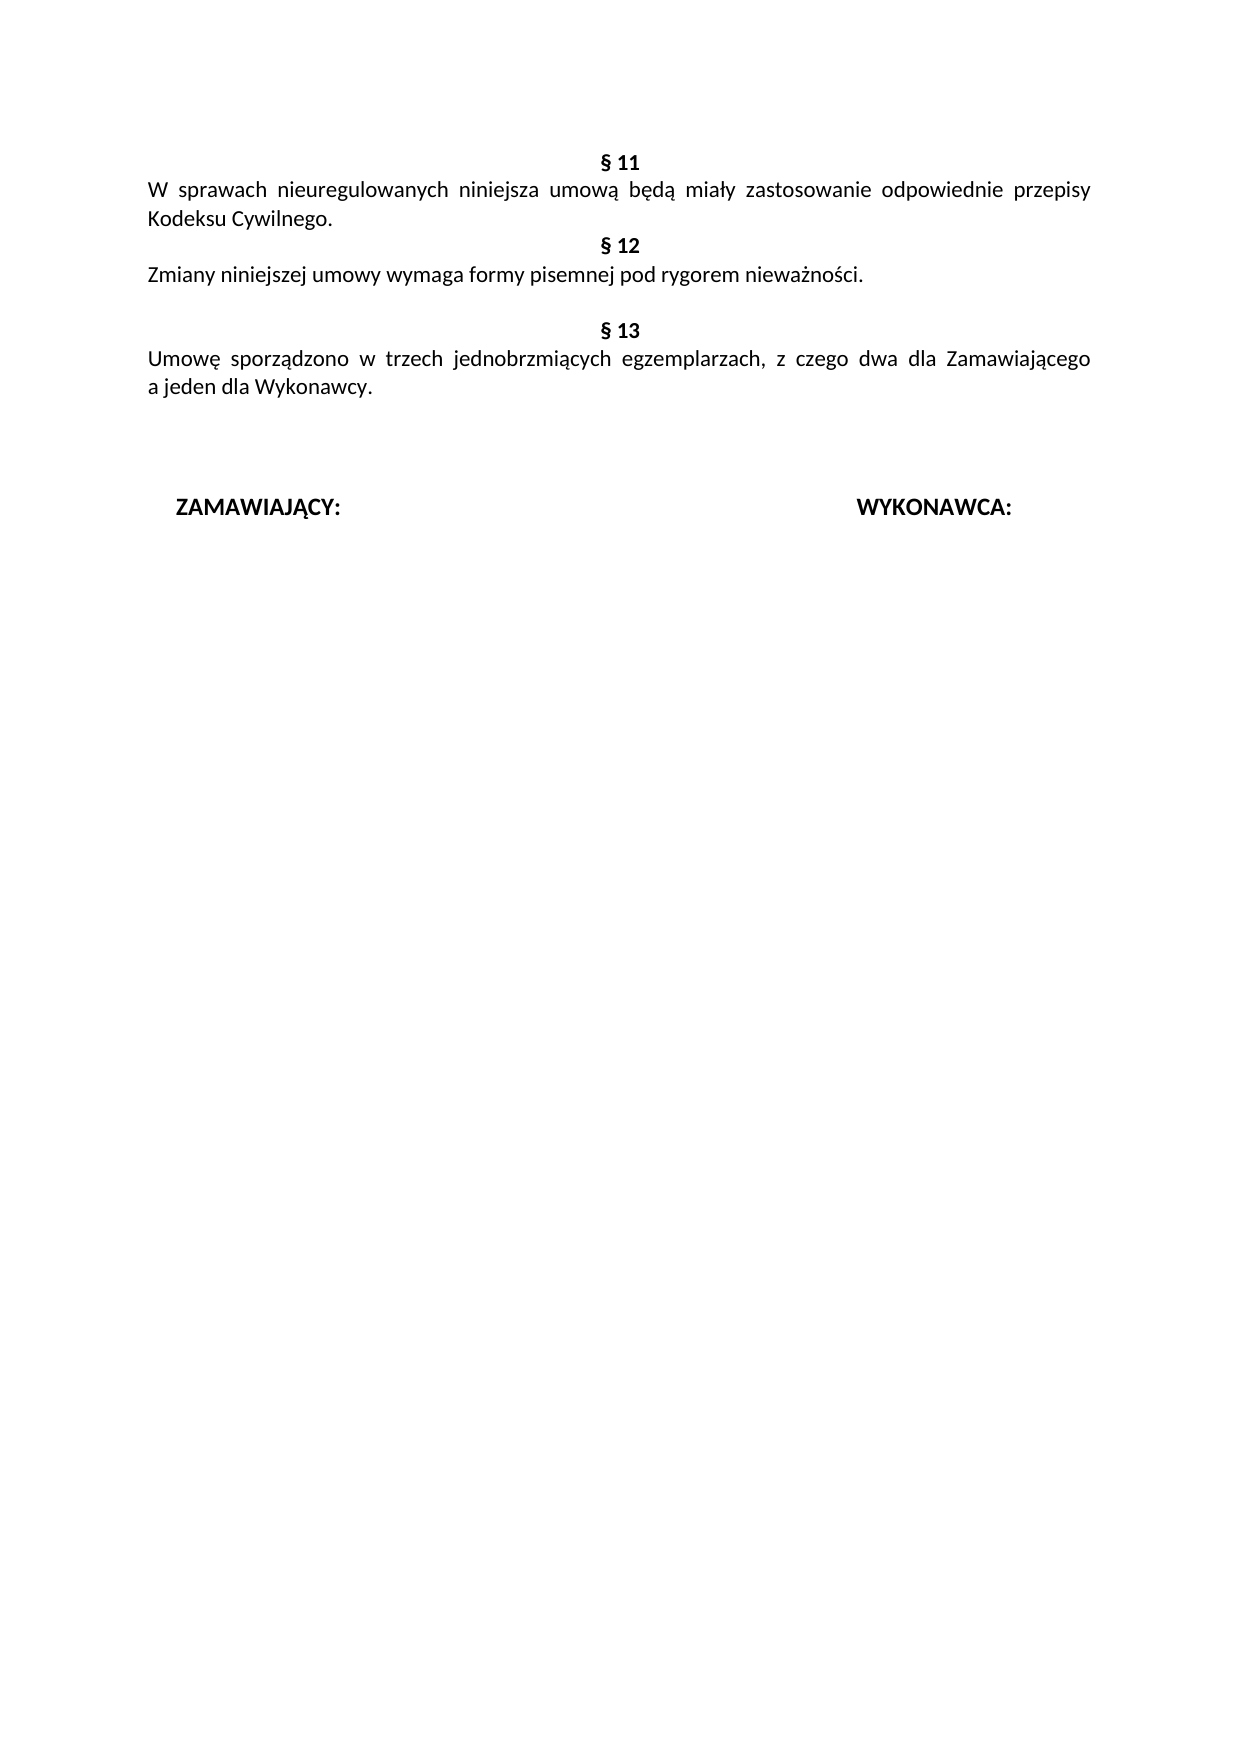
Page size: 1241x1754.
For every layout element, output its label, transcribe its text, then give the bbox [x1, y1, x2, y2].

text W sprawach nieuregulowanych niniejsza umową będą miały zastosowanie odpowiednie przepisy Kodeksu Cywilnego. [148, 176, 1093, 232]
text ZAMAWIAJĄCY: WYKONAWCA: [148, 491, 1093, 522]
text § 12 [148, 232, 1093, 260]
text § 11 [148, 148, 1093, 176]
text § 13 [148, 316, 1093, 344]
text Zmiany niniejszej umowy wymaga formy pisemnej pod rygorem nieważności. [148, 260, 1093, 288]
text Umowę sporządzono w trzech jednobrzmiących egzemplarzach, z czego dwa dla Zamawiającego a jeden dla Wykonawcy. [148, 344, 1093, 400]
